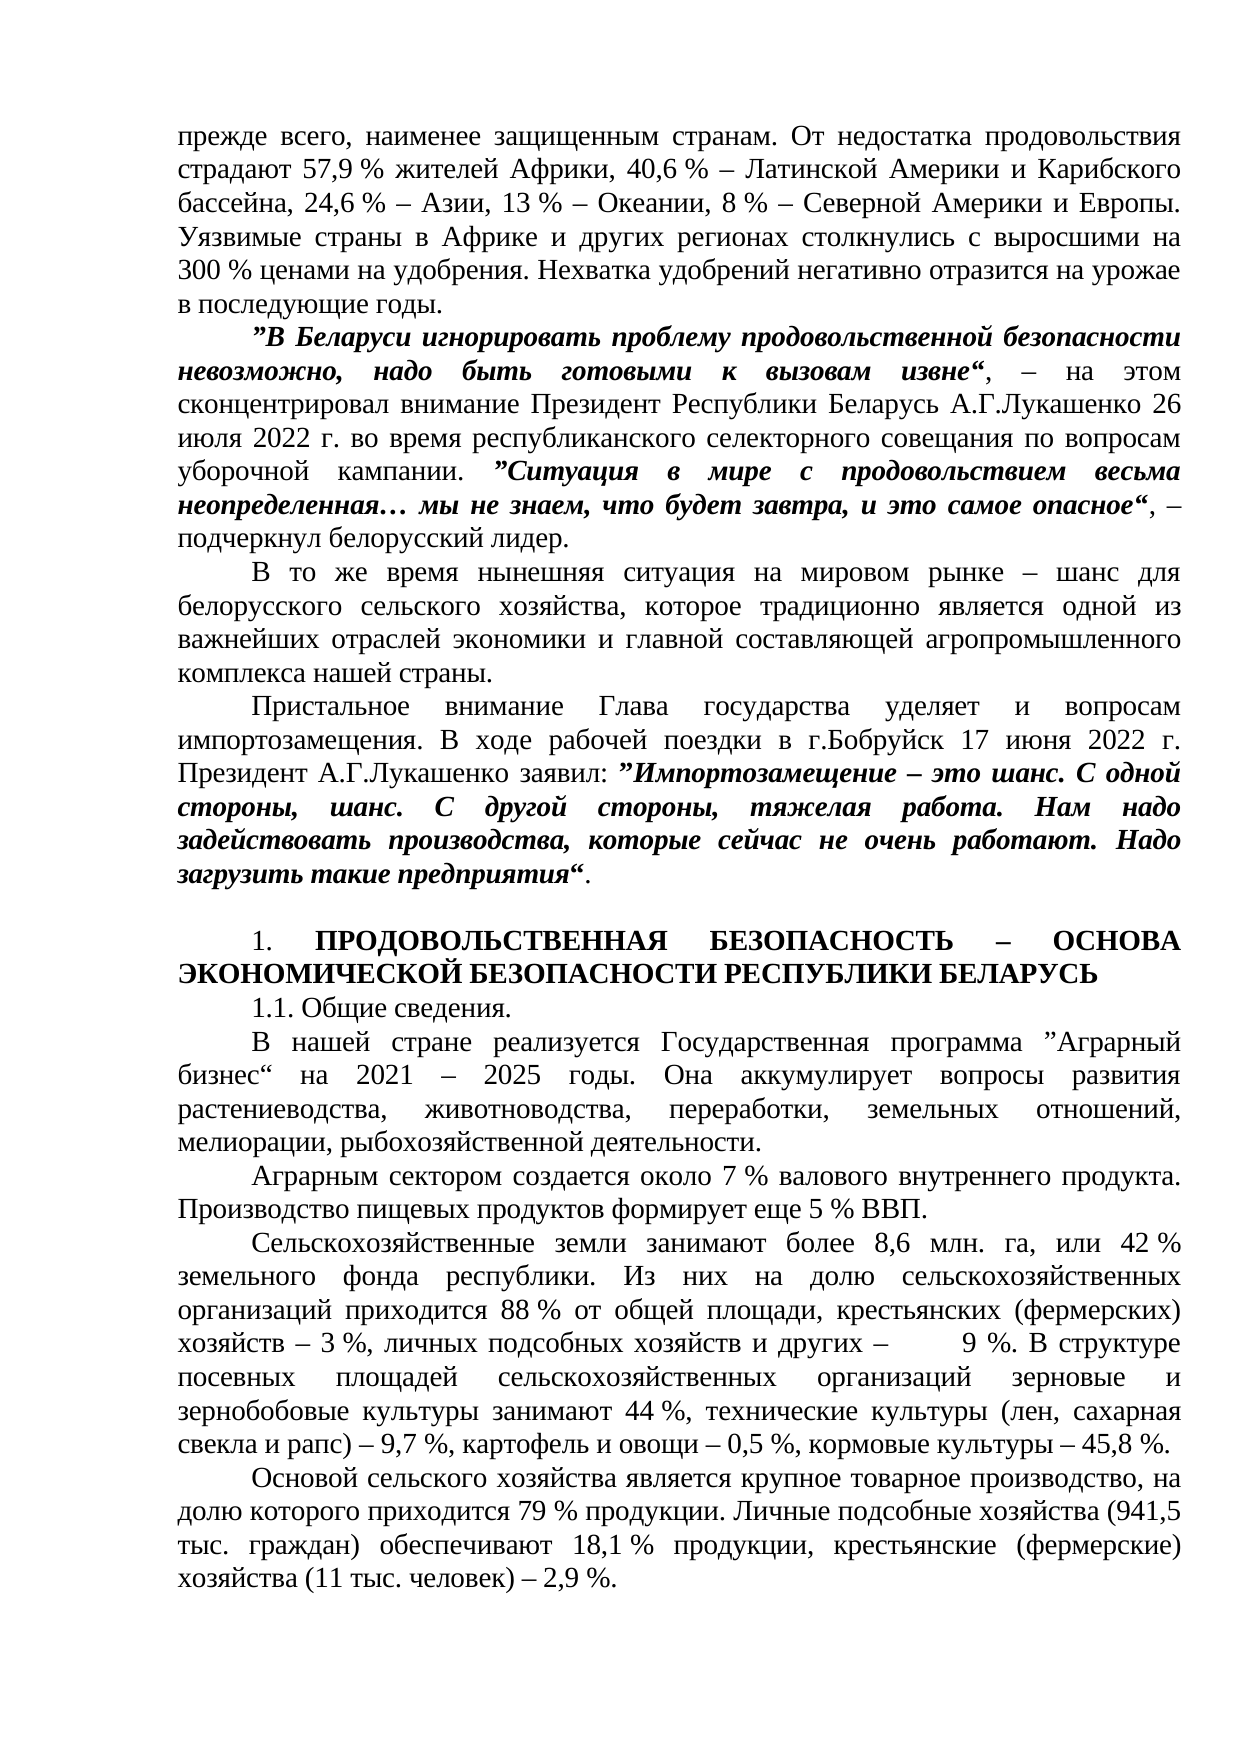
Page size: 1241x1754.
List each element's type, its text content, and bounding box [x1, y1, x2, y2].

text Пристальное внимание Глава государства уделяет и вопросам импортозамещения. В ходе рабочей поездки в г.Бобруйск 17 июня 2022 г. Президент А.Г.Лукашенко заявил: ”Импортозамещение – это шанс. С одной стороны, шанс. С другой стороны, тяжелая работа. Нам надо задействовать производства, которые сейчас не очень работают. Надо загрузить такие предприятия“. [177, 688, 1181, 889]
text 1. ПРОДОВОЛЬСТВЕННАЯ БЕЗОПАСНОСТЬ – ОСНОВА ЭКОНОМИЧЕСКОЙ БЕЗОПАСНОСТИ РЕСПУБЛИКИ БЕЛАРУСЬ [177, 923, 1181, 990]
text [177, 118, 1181, 319]
text Аграрным сектором создается около 7 % валового внутреннего продукта. Производство пищевых продуктов формирует еще 5 % ВВП. [177, 1158, 1181, 1225]
text Основой сельского хозяйства является крупное товарное производство, на долю которого приходится 79 % продукции. Личные подсобные хозяйства (941,5 тыс. граждан) обеспечивают 18,1 % продукции, крестьянские (фермерские) хозяйства (11 тыс. человек) – 2,9 %. [177, 1460, 1181, 1594]
text 1.1. Общие сведения. [177, 990, 1181, 1024]
text В то же время нынешняя ситуация на мировом рынке – шанс для белорусского сельского хозяйства, которое традиционно является одной из важнейших отраслей экономики и главной составляющей агропромышленного комплекса нашей страны. [177, 554, 1181, 688]
text Сельскохозяйственные земли занимают более 8,6 млн. га, или 42 % земельного фонда республики. Из них на долю сельскохозяйственных организаций приходится 88 % от общей площади, крестьянских (фермерских) хозяйств – 3 %, личных подсобных хозяйств и других – 9 %. В структуре посевных площадей сельскохозяйственных организаций зерновые и зернобобовые культуры занимают 44 %, технические культуры (лен, сахарная свекла и рапс) – 9,7 %, картофель и овощи – 0,5 %, кормовые культуры – 45,8 %. [177, 1225, 1181, 1460]
text В нашей стране реализуется Государственная программа ”Аграрный бизнес“ на 2021 – 2025 годы. Она аккумулирует вопросы развития растениеводства, животноводства, переработки, земельных отношений, мелиорации, рыбохозяйственной деятельности. [177, 1024, 1181, 1158]
text ”В Беларуси игнорировать проблему продовольственной безопасности невозможно, надо быть готовыми к вызовам извне“, – на этом сконцентрировал внимание Президент Республики Беларусь А.Г.Лукашенко 26 июля 2022 г. во время республиканского селекторного совещания по вопросам уборочной кампании. ”Ситуация в мире с продовольствием весьма неопределенная… мы не знаем, что будет завтра, и это самое опасное“, – подчеркнул белорусский лидер. [177, 319, 1181, 554]
